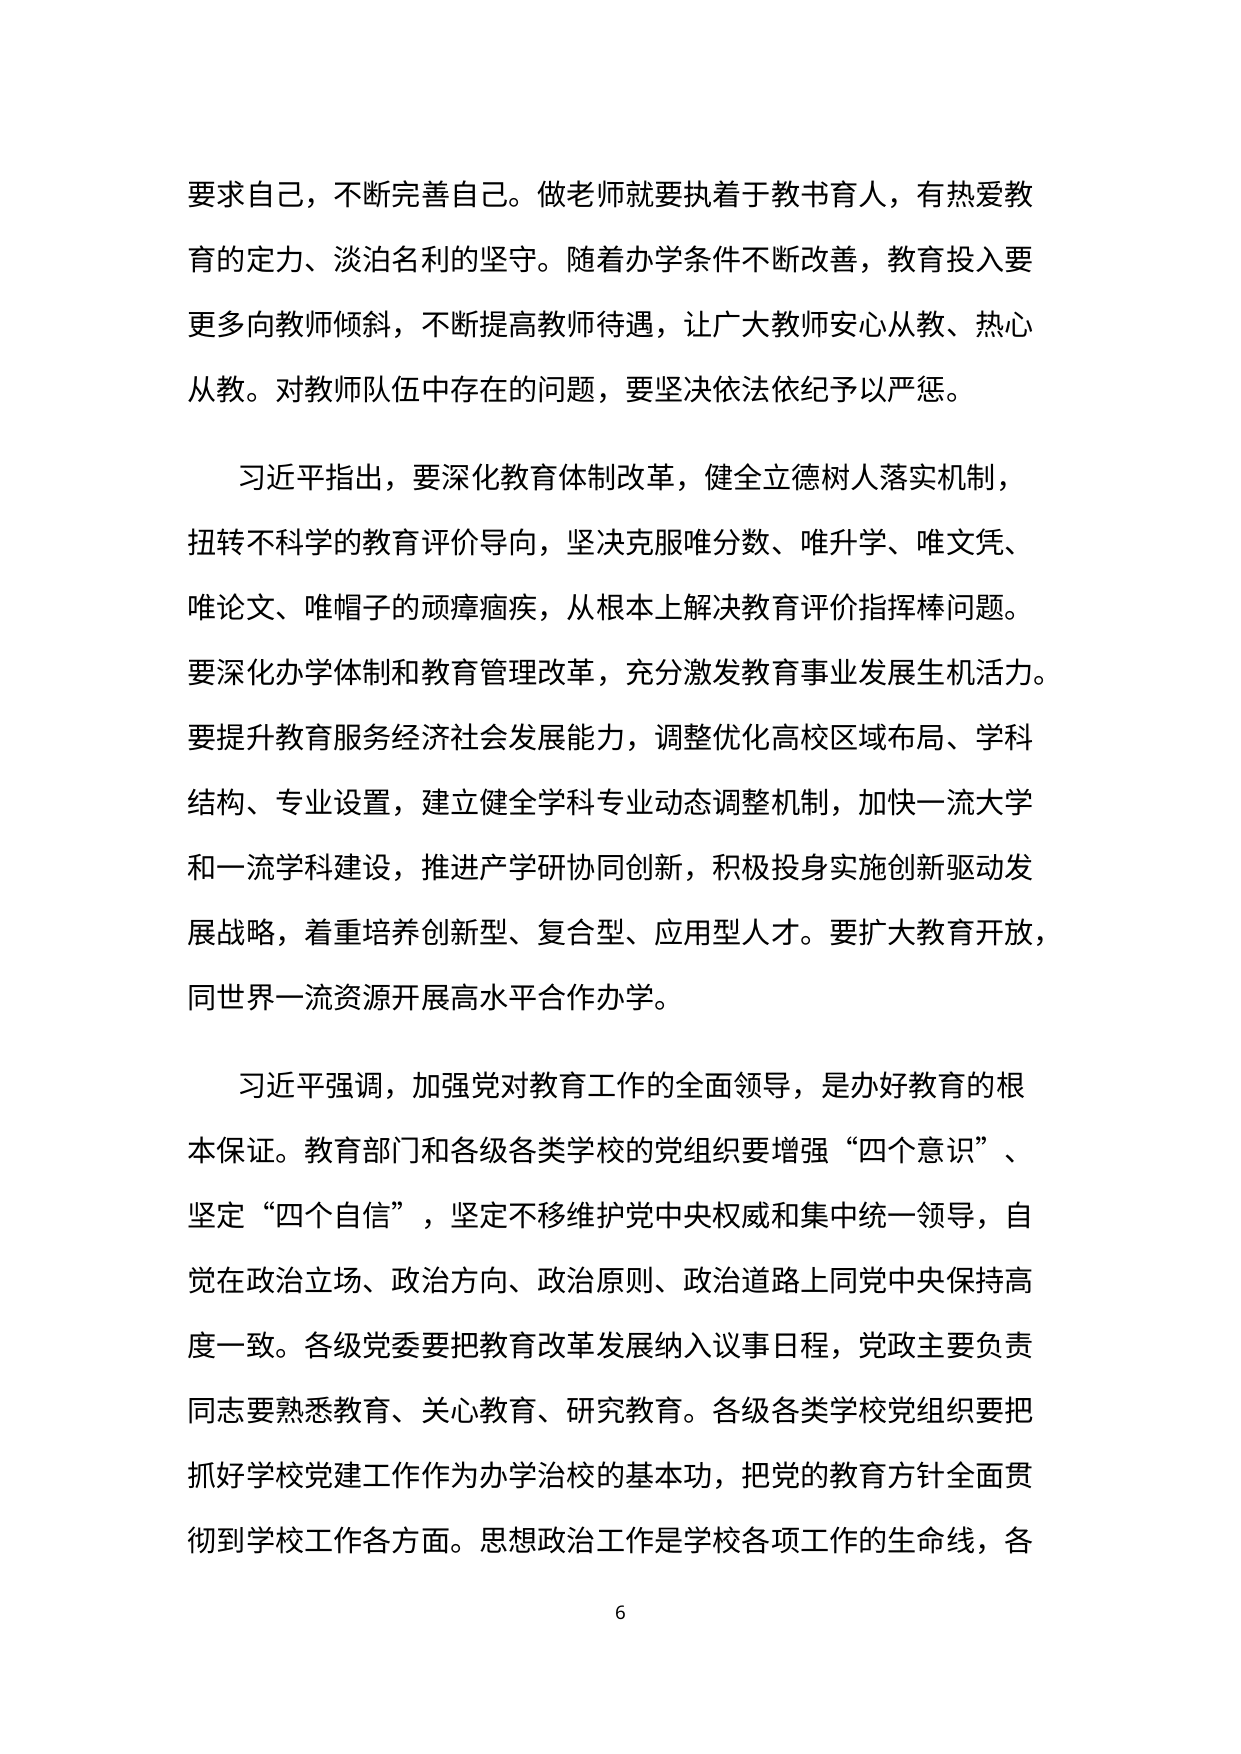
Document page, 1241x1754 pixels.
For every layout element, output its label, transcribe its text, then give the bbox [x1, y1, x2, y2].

text 习近平指出，要深化教育体制改革，健全立德树人落实机制，扭转不科学的教育评价导向，坚决克服唯分数、唯升学、唯文凭、唯论文、唯帽子的顽瘴痼疾，从根本上解决教育评价指挥棒问题。要深化办学体制和教育管理改革，充分激发教育事业发展生机活力。要提升教育服务经济社会发展能力，调整优化高校区域布局、学科结构、专业设置，建立健全学科专业动态调整机制，加快一流大学和一流学科建设，推进产学研协同创新，积极投身实施创新驱动发展战略，着重培养创新型、复合型、应用型人才。要扩大教育开放，同世界一流资源开展高水平合作办学。 [187, 443, 1053, 1028]
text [187, 1052, 1053, 1572]
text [187, 160, 1053, 420]
